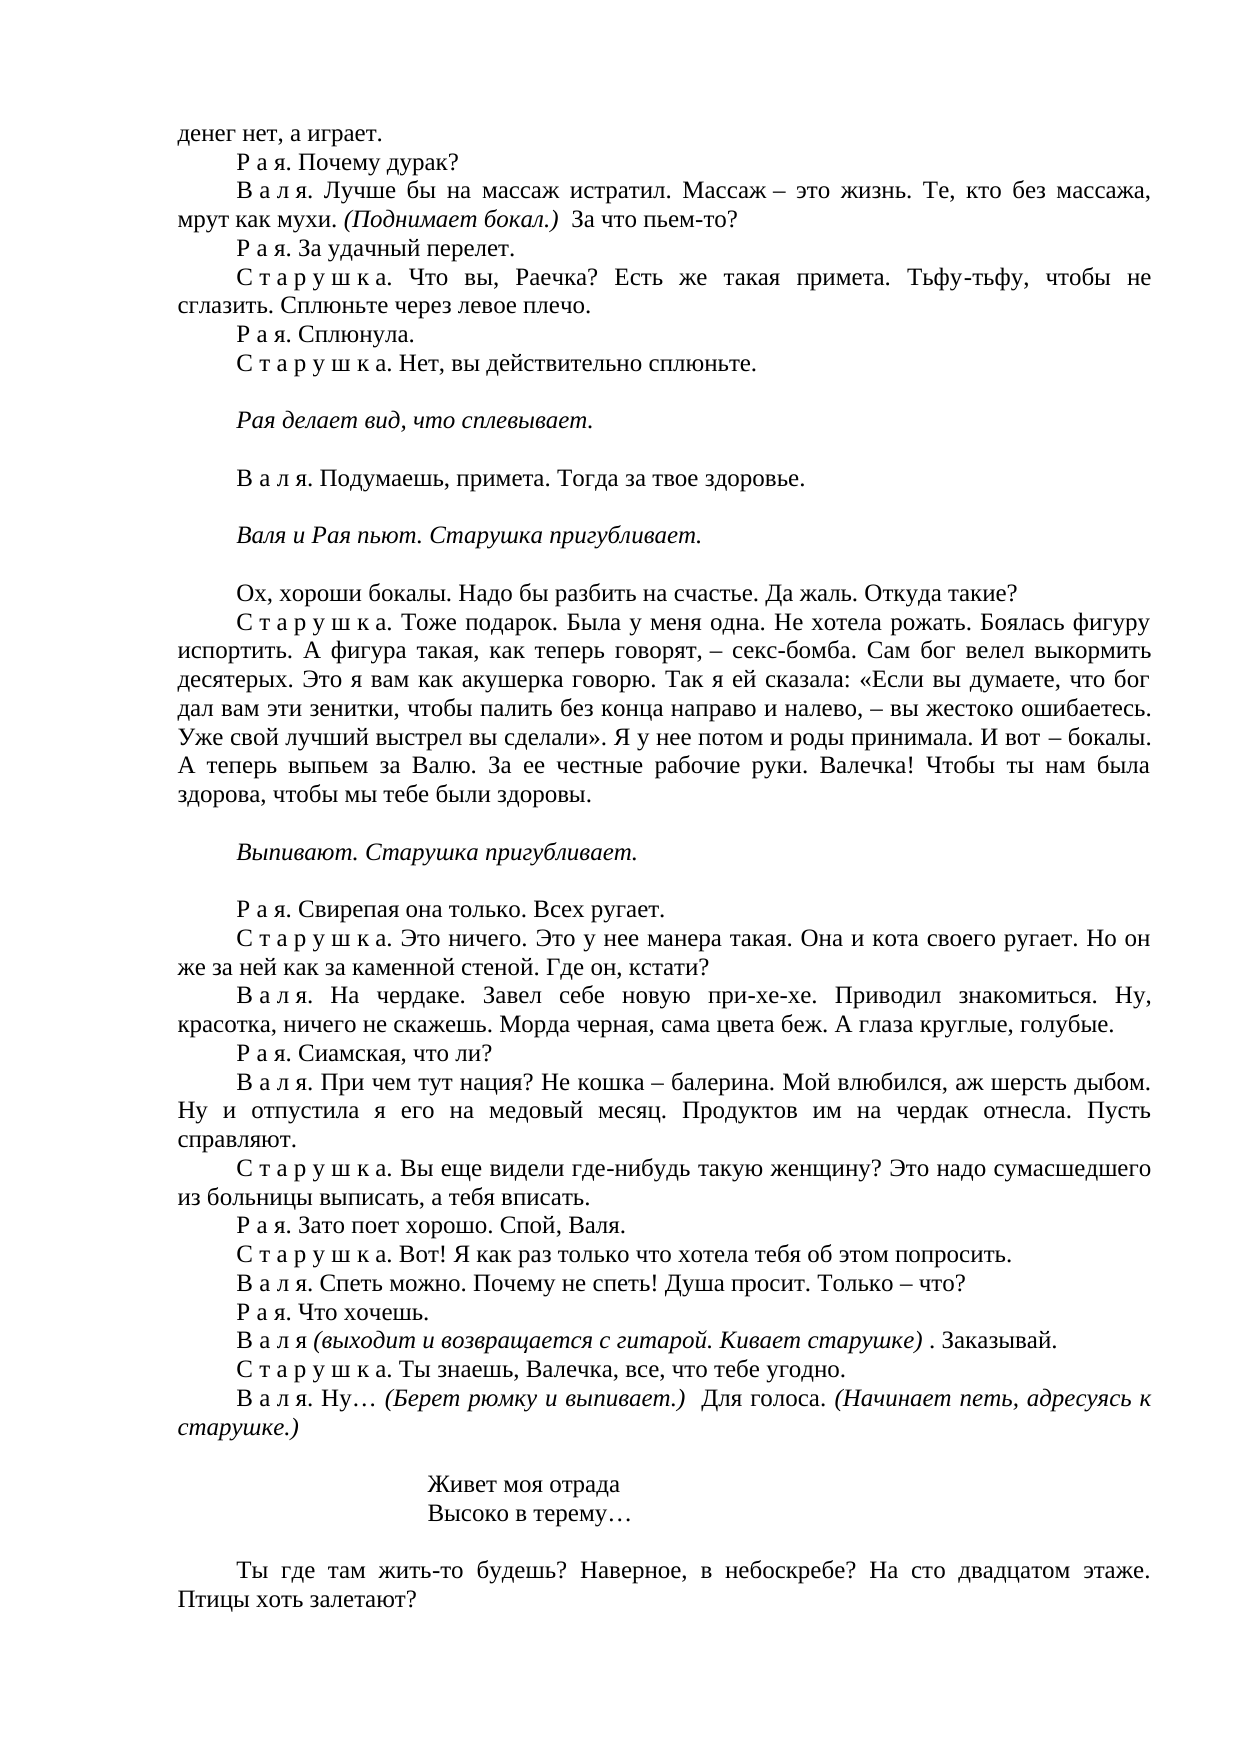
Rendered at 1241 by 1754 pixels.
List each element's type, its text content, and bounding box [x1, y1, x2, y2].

text Р а я. Сиамская, что ли? [177, 1038, 1152, 1067]
text Высоко в терему… [386, 1498, 1089, 1527]
text С т а р у ш к а. Тоже подарок. Была у меня одна. Не хотела рожать. Боялась фигуру испортить. А фигура такая, как теперь говорят, – секс-бомба. Сам бог велел выкормить десятерых. Это я вам как акушерка говорю. Так я ей сказала: «Если вы думаете, что бог дал вам эти зенитки, чтобы палить без конца направо и налево, – вы жестоко ошибаетесь. Уже свой лучший выстрел вы сделали». Я у нее потом и роды принимала. И вот – бокалы. А теперь выпьем за Валю. За ее честные рабочие руки. Валечка! Чтобы ты нам была здорова, чтобы мы тебе были здоровы. [177, 607, 1152, 808]
text В а л я. Лучше бы на массаж истратил. Массаж – это жизнь. Те, кто без массажа, мрут как мухи. (Поднимает бокал.) За что пьем-то? [177, 176, 1152, 233]
text Р а я. Что хочешь. [177, 1297, 1152, 1326]
text С т а р у ш к а. Что вы, Раечка? Есть же такая примета. Тьфу-тьфу, чтобы не сглазить. Сплюньте через левое плечо. [177, 262, 1152, 319]
text Ох, хороши бокалы. Надо бы разбить на счастье. Да жаль. Откуда такие? [177, 578, 1152, 607]
text Валя и Рая пьют. Старушка пригубливает. [177, 521, 1152, 549]
text Живет моя отрада [386, 1469, 1089, 1498]
text Рая делает вид, что сплевывает. [177, 406, 1152, 434]
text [177, 118, 1152, 147]
text В а л я. Подумаешь, примета. Тогда за твое здоровье. [177, 463, 1152, 492]
text Р а я. Почему дурак? [177, 147, 1152, 176]
text В а л я. Спеть можно. Почему не спеть! Душа просит. Только – что? [177, 1268, 1152, 1297]
text С т а р у ш к а. Ты знаешь, Валечка, все, что тебе угодно. [177, 1354, 1152, 1383]
text Р а я. За удачный перелет. [177, 233, 1152, 262]
text В а л я. Ну… (Берет рюмку и выпивает.) Для голоса. (Начинает петь, адресуясь к старушке.) [177, 1383, 1152, 1441]
text В а л я. На чердаке. Завел себе новую при-хе-хе. Приводил знакомиться. Ну, красотка, ничего не скажешь. Морда черная, сама цвета беж. А глаза круглые, голубые. [177, 981, 1152, 1038]
text В а л я (выходит и возвращается с гитарой. Кивает старушке) . Заказывай. [177, 1326, 1152, 1354]
text С т а р у ш к а. Вы еще видели где-нибудь такую женщину? Это надо сумасшедшего из больницы выписать, а тебя вписать. [177, 1153, 1152, 1211]
text Ты где там жить-то будешь? Наверное, в небоскребе? На сто двадцатом этаже. Птицы хоть залетают? [177, 1556, 1152, 1613]
text В а л я. При чем тут нация? Не кошка – балерина. Мой влюбился, аж шерсть дыбом. Ну и отпустила я его на медовый месяц. Продуктов им на чердак отнесла. Пусть справляют. [177, 1067, 1152, 1153]
text С т а р у ш к а. Вот! Я как раз только что хотела тебя об этом попросить. [177, 1239, 1152, 1268]
text С т а р у ш к а. Это ничего. Это у нее манера такая. Она и кота своего ругает. Но он же за ней как за каменной стеной. Где он, кстати? [177, 923, 1152, 981]
text С т а р у ш к а. Нет, вы действительно сплюньте. [177, 348, 1152, 377]
text Р а я. Свирепая она только. Всех ругает. [177, 894, 1152, 923]
text Выпивают. Старушка пригубливает. [177, 837, 1152, 866]
text Р а я. Зато поет хорошо. Спой, Валя. [177, 1211, 1152, 1239]
text Р а я. Сплюнула. [177, 319, 1152, 348]
